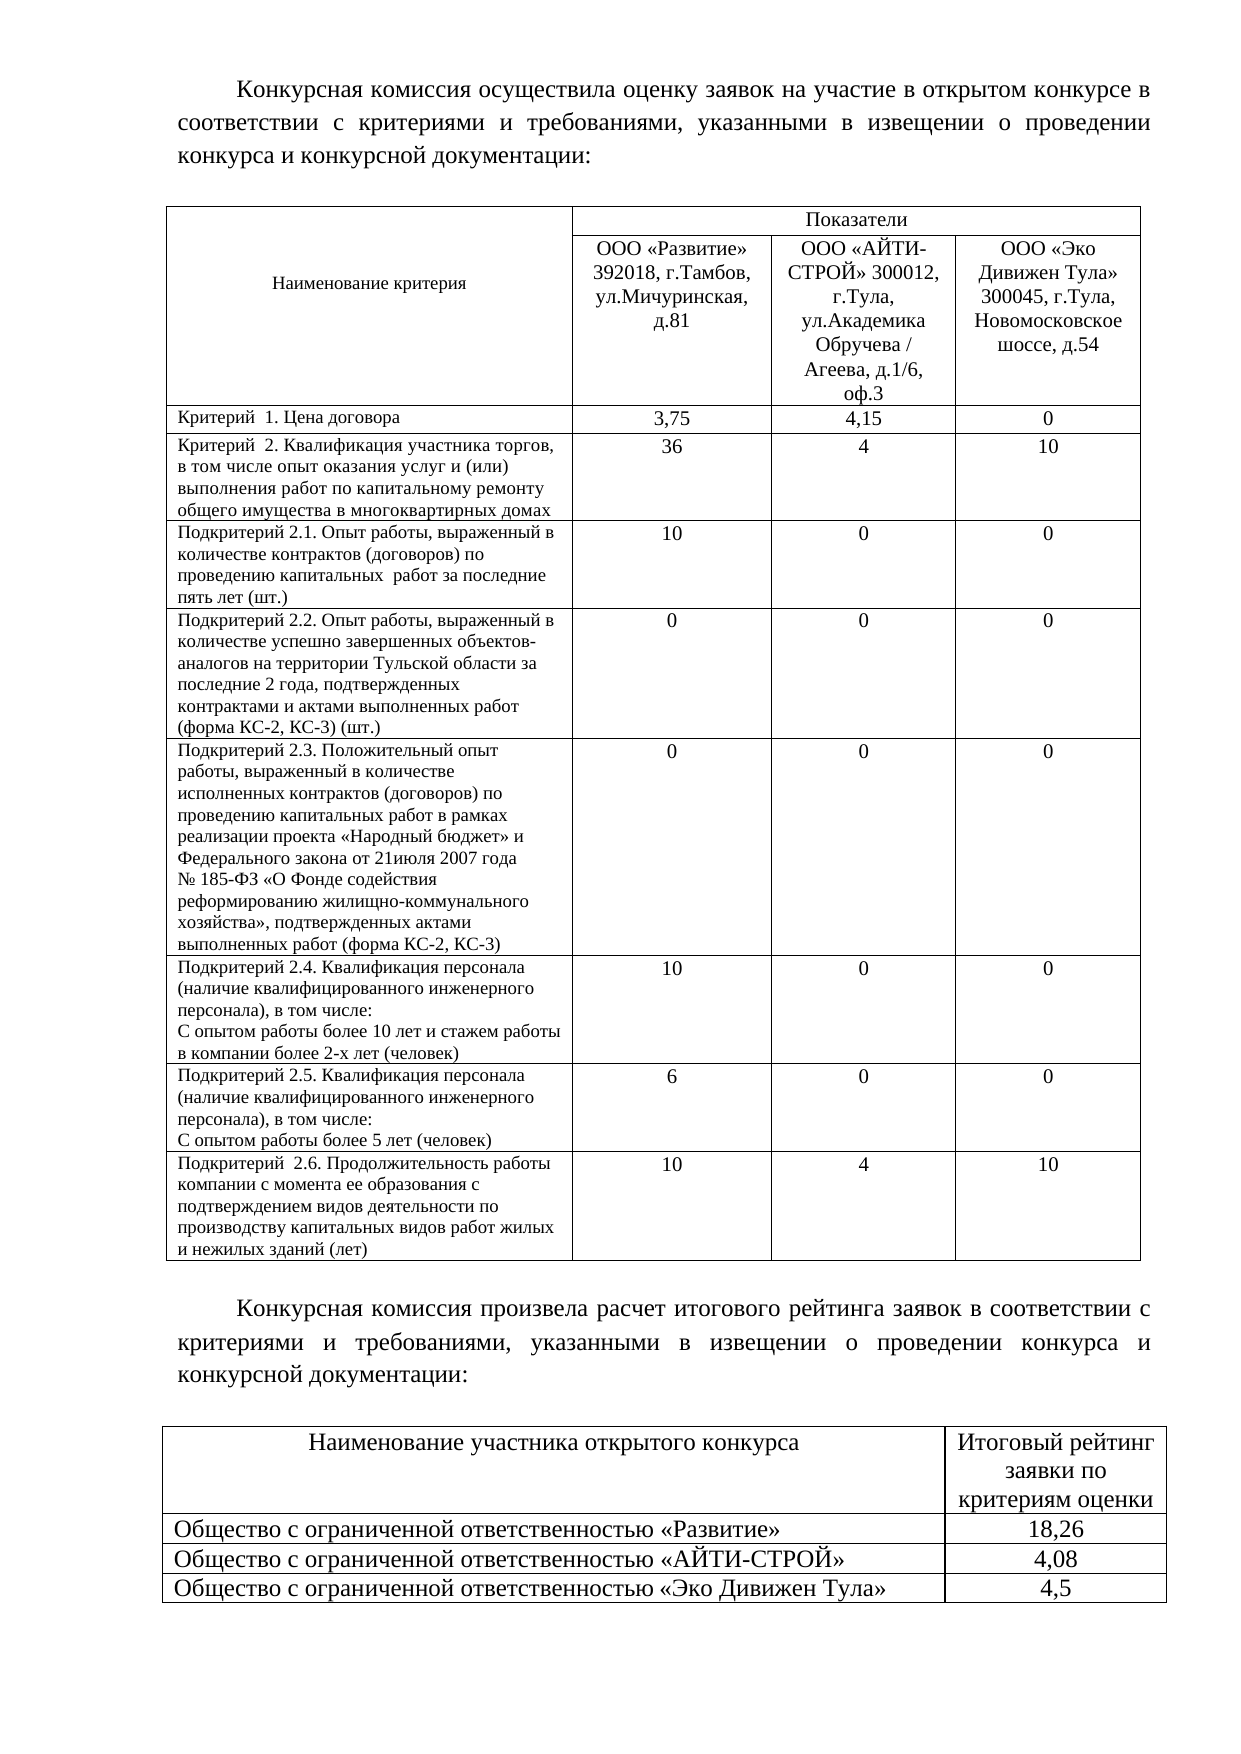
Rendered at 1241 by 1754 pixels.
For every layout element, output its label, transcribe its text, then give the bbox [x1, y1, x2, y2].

text Конкурсная комиссия произвела расчет итогового рейтинга заявок в соответствии с критериями и требованиями, указанными в извещении о проведении конкурса и конкурсной документации: [177, 1293, 1152, 1388]
table_cell 3,75 [573, 406, 771, 433]
table_cell 0 [956, 956, 1140, 1063]
table_cell Подкритерий 2.2. Опыт работы, выраженный в количестве успешно завершенных объектов-аналогов на территории Тульской области за последние 2 года, подтвержденных контрактами и актами выполненных работ (форма КС-2, КС-3) (шт.) [167, 609, 572, 738]
table_cell Общество с ограниченной ответственностью «Развитие» [163, 1514, 944, 1543]
table_cell Подкритерий 2.1. Опыт работы, выраженный в количестве контрактов (договоров) по проведению капитальных работ за последние пять лет (шт.) [167, 521, 572, 607]
table_cell 10 [573, 521, 771, 607]
table_cell 6 [573, 1064, 771, 1151]
table_cell ООО «Развитие» 392018, г.Тамбов, ул.Мичуринская, д.81 [573, 236, 771, 404]
table_cell Подкритерий 2.4. Квалификация персонала (наличие квалифицированного инженерного персонала), в том числе: С опытом работы более 10 лет и стажем работы в компании более 2-х лет (человек) [167, 956, 572, 1063]
table_cell 0 [772, 739, 955, 954]
table_cell Общество с ограниченной ответственностью «Эко Дивижен Тула» [163, 1574, 944, 1602]
table_cell 0 [956, 406, 1140, 433]
table_cell Подкритерий 2.5. Квалификация персонала (наличие квалифицированного инженерного персонала), в том числе: С опытом работы более 5 лет (человек) [167, 1064, 572, 1151]
table_cell 10 [956, 434, 1140, 520]
table_cell 0 [573, 609, 771, 738]
table_cell ООО «Эко Дивижен Тула» 300045, г.Тула, Новомосковское шоссе, д.54 [956, 236, 1140, 404]
table_cell 4 [772, 1152, 955, 1259]
table_header Итоговый рейтинг заявки по критериям оценки [946, 1427, 1166, 1513]
table_cell 4,15 [772, 406, 955, 433]
table_cell 0 [956, 609, 1140, 738]
table_cell 0 [772, 521, 955, 607]
table_cell Подкритерий 2.6. Продолжительность работы компании с момента ее образования с подтверждением видов деятельности по производству капитальных видов работ жилых и нежилых зданий (лет) [167, 1152, 572, 1259]
table_cell 10 [573, 1152, 771, 1259]
table_cell 0 [772, 609, 955, 738]
table_cell Критерий 2. Квалификация участника торгов, в том числе опыт оказания услуг и (или) выполнения работ по капитальному ремонту общего имущества в многоквартирных домах [167, 434, 572, 520]
table_cell 36 [573, 434, 771, 520]
table_cell 0 [772, 1064, 955, 1151]
table_cell Общество с ограниченной ответственностью «АЙТИ-СТРОЙ» [163, 1544, 944, 1572]
table_cell ООО «АЙТИ-СТРОЙ» 300012, г.Тула, ул.Академика Обручева / Агеева, д.1/6, оф.3 [772, 236, 955, 404]
table_header Наименование участника открытого конкурса [163, 1427, 944, 1513]
table_cell Критерий 1. Цена договора [167, 406, 572, 433]
table_cell 18,26 [946, 1514, 1166, 1543]
table_cell 4 [772, 434, 955, 520]
table_cell Подкритерий 2.3. Положительный опыт работы, выраженный в количестве исполненных контрактов (договоров) по проведению капитальных работ в рамках реализации проекта «Народный бюджет» и Федерального закона от 21июля 2007 года № 185-ФЗ «О Фонде содействия реформированию жилищно-коммунального хозяйства», подтвержденных актами выполненных работ (форма КС-2, КС-3) [167, 739, 572, 954]
table_header Наименование критерия [167, 207, 572, 404]
table_cell 4,08 [946, 1544, 1166, 1572]
table_cell 0 [956, 521, 1140, 607]
table_cell 0 [956, 739, 1140, 954]
table_cell 0 [772, 956, 955, 1063]
table_cell 0 [956, 1064, 1140, 1151]
table_cell 10 [573, 956, 771, 1063]
table_header Показатели [573, 207, 1140, 235]
table_cell 10 [956, 1152, 1140, 1259]
table_cell 0 [573, 739, 771, 954]
text Конкурсная комиссия осуществила оценку заявок на участие в открытом конкурсе в соответствии с критериями и требованиями, указанными в извещении о проведении конкурса и конкурсной документации: [177, 74, 1152, 169]
table_cell 4,5 [946, 1574, 1166, 1602]
